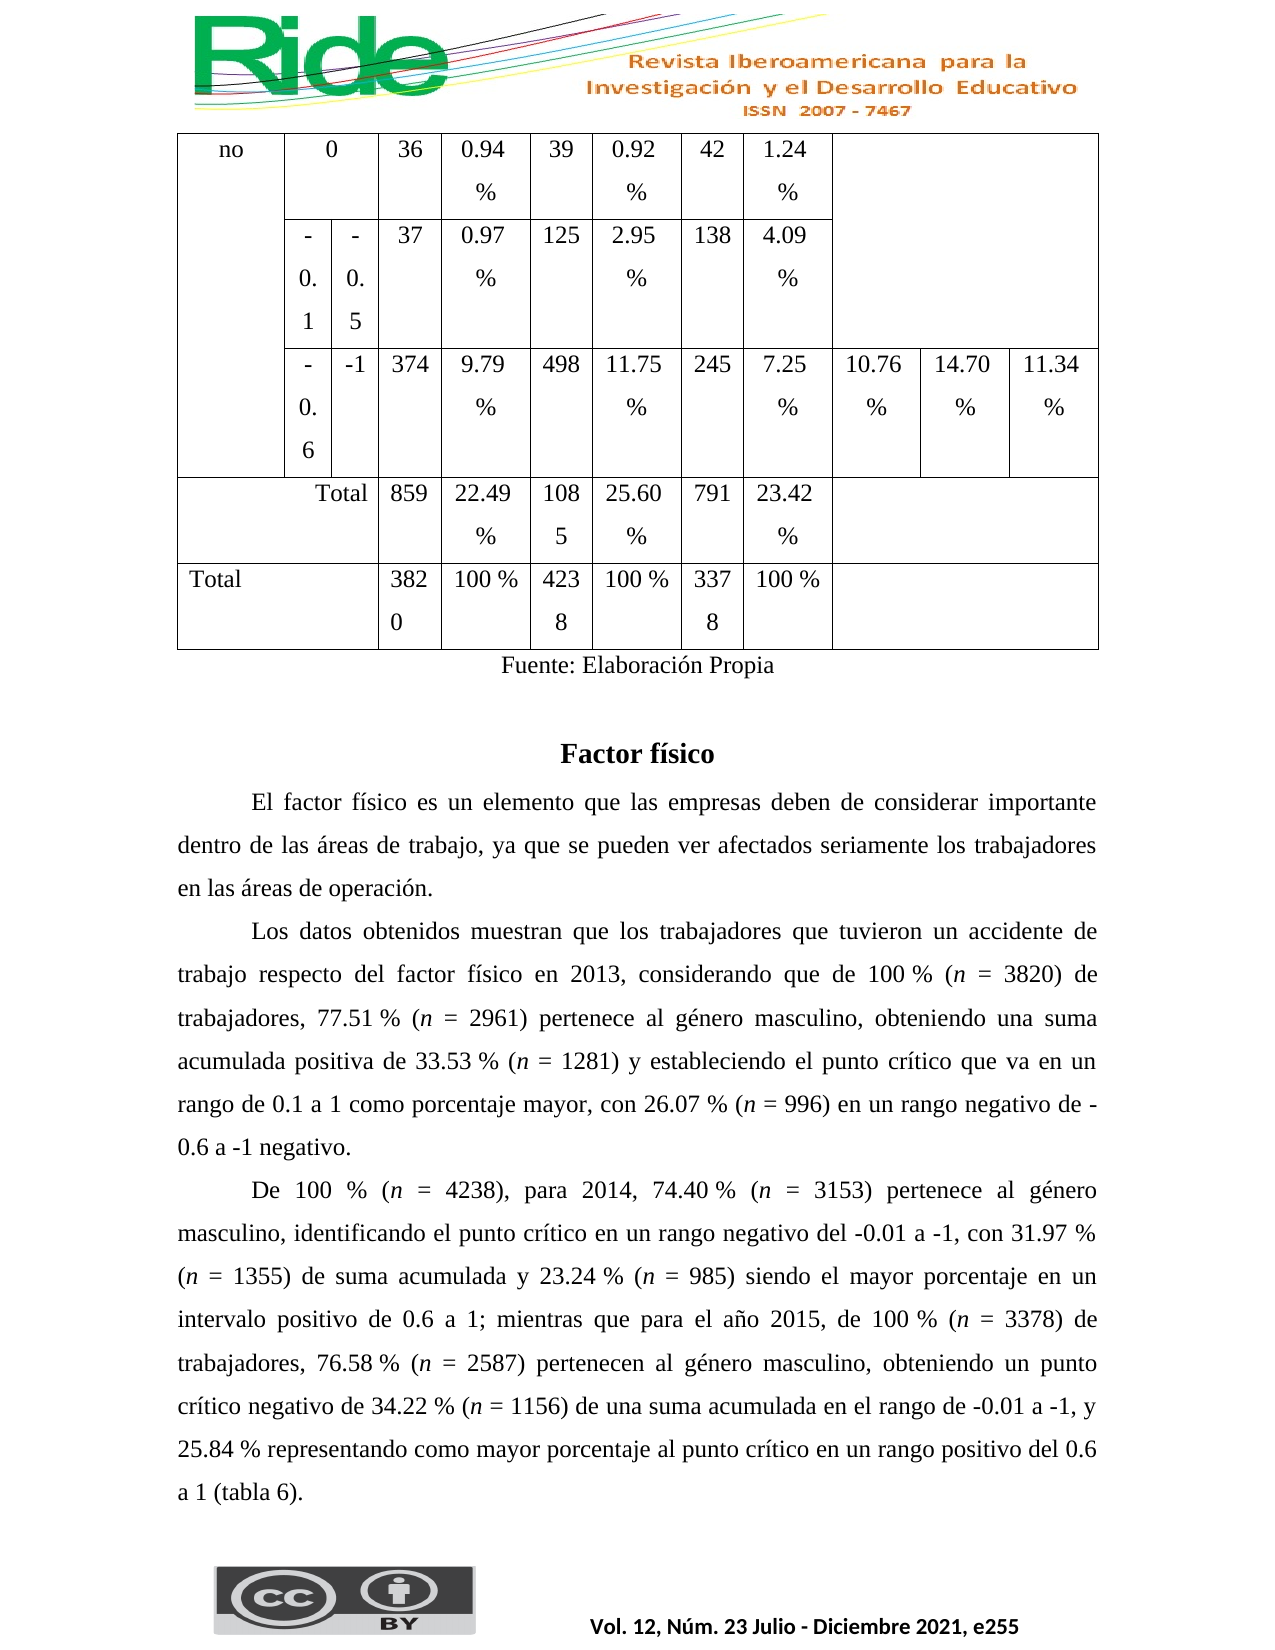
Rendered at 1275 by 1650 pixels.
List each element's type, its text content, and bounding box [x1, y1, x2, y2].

text De 100 % (n = 4238), para 2014, 74.40 % (n = 3153) pertenece al género masculino, identificando el punto crítico en un rango negativo del -0.01 a -1, con 31.97 % (n = 1355) de suma acumulada y 23.24 % (n = 985) siendo el mayor porcentaje en un intervalo positivo de 0.6 a 1; mientras que para el año 2015, de 100 % (n = 3378) de trabajadores, 76.58 % (n = 2587) pertenecen al género masculino, obteniendo un punto crítico negativo de 34.22 % (n = 1156) de una suma acumulada en el rango de -0.01 a -1, y 25.84 % representando como mayor porcentaje al punto crítico en un rango positivo del 0.6 a 1 (tabla 6). [177, 1175, 1098, 1506]
table_cell [833, 134, 1098, 348]
text El factor físico es un elemento que las empresas deben de considerar importante dentro de las áreas de trabajo, ya que se pueden ver afectados seriamente los trabajadores en las áreas de operación. [177, 787, 1098, 902]
table_cell 11.75 % [593, 349, 681, 477]
table_cell 1.24 % [744, 134, 832, 219]
table_cell 374 [379, 349, 441, 477]
table_cell 0.97 % [442, 220, 530, 348]
table_cell [833, 564, 1098, 649]
text Factor físico [177, 737, 1098, 770]
table_cell 7.25 % [744, 349, 832, 477]
table_cell -1 [332, 349, 378, 477]
table_cell 42 [682, 134, 743, 219]
table_cell 859 [379, 478, 441, 563]
picture [213, 1566, 476, 1635]
table_cell 100 % [593, 564, 681, 649]
table_cell 0.94 % [442, 134, 530, 219]
table_cell Total [178, 478, 378, 563]
table_cell 1085 [531, 478, 592, 563]
table_cell -0.1 [285, 220, 331, 348]
table_cell 0.92 % [593, 134, 681, 219]
table_cell 22.49 % [442, 478, 530, 563]
table_cell 100 % [744, 564, 832, 649]
table_cell 791 [682, 478, 743, 563]
table_cell -0.6 [285, 349, 331, 477]
table_cell 9.79 % [442, 349, 530, 477]
table_cell 3378 [682, 564, 743, 649]
table_cell -0.5 [332, 220, 378, 348]
picture [194, 14, 1081, 119]
table_cell [833, 478, 1098, 563]
table_cell 245 [682, 349, 743, 477]
table_cell 23.42 % [744, 478, 832, 563]
table_cell 4238 [531, 564, 592, 649]
table_cell 100 % [442, 564, 530, 649]
table_cell 498 [531, 349, 592, 477]
table_cell 3820 [379, 564, 441, 649]
table_cell 25.60 % [593, 478, 681, 563]
table_cell 36 [379, 134, 441, 219]
table_cell 14.70 % [921, 349, 1009, 477]
table_cell 2.95 % [593, 220, 681, 348]
table_cell 11.34 % [1010, 349, 1098, 477]
text Los datos obtenidos muestran que los trabajadores que tuvieron un accidente de trabajo respecto del factor físico en 2013, considerando que de 100 % (n = 3820) de trabajadores, 77.51 % (n = 2961) pertenece al género masculino, obteniendo una suma acumulada positiva de 33.53 % (n = 1281) y estableciendo el punto crítico que va en un rango de 0.1 a 1 como porcentaje mayor, con 26.07 % (n = 996) en un rango negativo de -0.6 a -1 negativo. [177, 916, 1098, 1161]
table_cell 39 [531, 134, 592, 219]
table_cell Total [178, 564, 378, 649]
table_cell 125 [531, 220, 592, 348]
table_cell 10.76 % [833, 349, 920, 477]
table_cell 37 [379, 220, 441, 348]
table_cell 138 [682, 220, 743, 348]
table_cell 4.09 % [744, 220, 832, 348]
table_cell 0 [285, 134, 378, 219]
text Fuente: Elaboración Propia [177, 650, 1098, 679]
